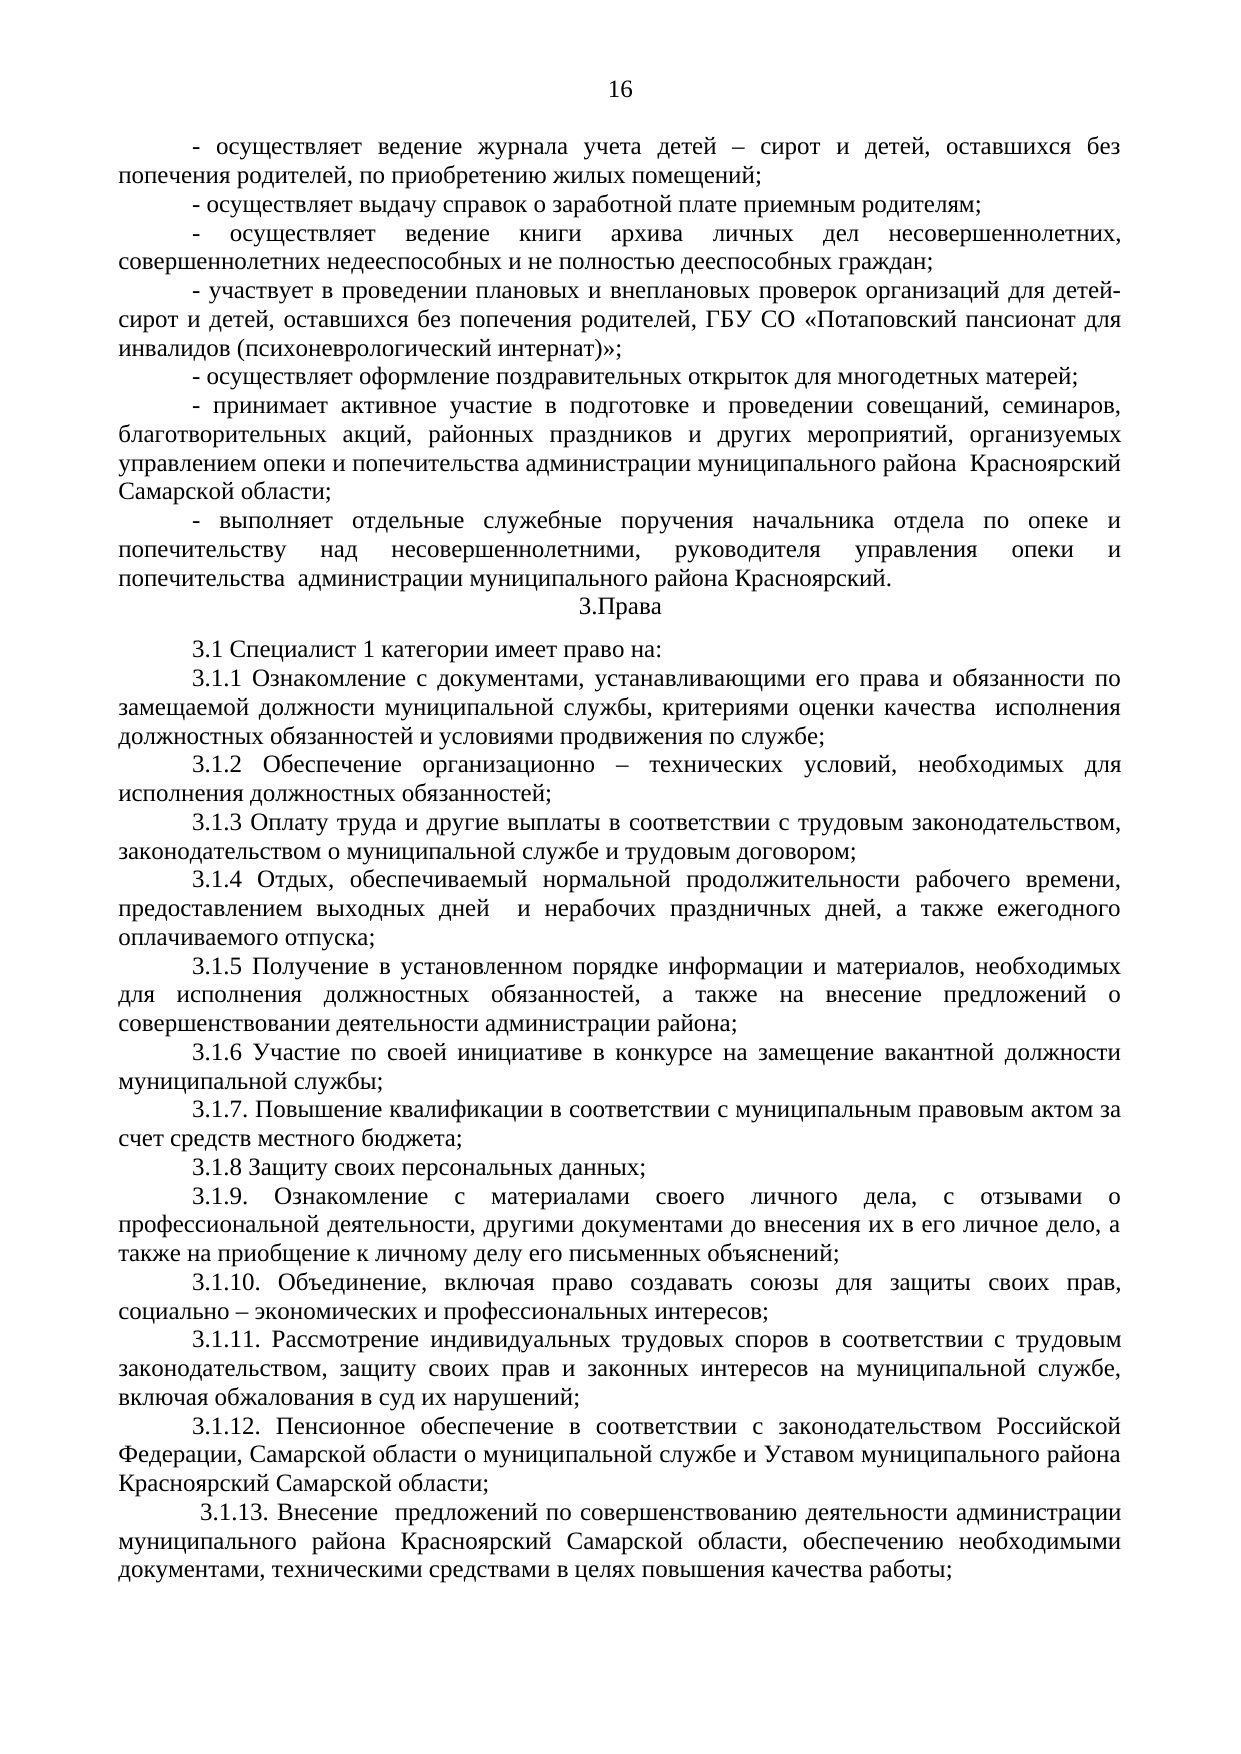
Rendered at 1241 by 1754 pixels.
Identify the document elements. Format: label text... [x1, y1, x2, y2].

text 3.1.7. Повышение квалификации в соответствии с муниципальным правовым актом за счет средств местного бюджета; [118, 1094, 1122, 1152]
text 3.1 Специалист 1 категории имеет право на: [118, 634, 1122, 663]
text - осуществляет ведение книги архива личных дел несовершеннолетних, совершеннолетних недееспособных и не полностью дееспособных граждан; [118, 218, 1122, 275]
text - выполняет отдельные служебные поручения начальника отдела по опеке и попечительству над несовершеннолетними, руководителя управления опеки и попечительства администрации муниципального района Красноярский. [118, 505, 1122, 591]
text 3.1.2 Обеспечение организационно – технических условий, необходимых для исполнения должностных обязанностей; [118, 749, 1122, 807]
text 3.1.10. Объединение, включая право создавать союзы для защиты своих прав, социально – экономических и профессиональных интересов; [118, 1267, 1122, 1324]
text 3.1.1 Ознакомление с документами, устанавливающими его права и обязанности по замещаемой должности муниципальной службы, критериями оценки качества исполнения должностных обязанностей и условиями продвижения по службе; [118, 663, 1122, 749]
text - принимает активное участие в подготовке и проведении совещаний, семинаров, благотворительных акций, районных праздников и других мероприятий, организуемых управлением опеки и попечительства администрации муниципального района Красноярский Самарской области; [118, 390, 1122, 505]
text 3.Права [118, 591, 1122, 620]
text 3.1.8 Защиту своих персональных данных; [118, 1152, 1122, 1181]
text 3.1.9. Ознакомление с материалами своего личного дела, с отзывами о профессиональной деятельности, другими документами до внесения их в его личное дело, а также на приобщение к личному делу его письменных объяснений; [118, 1181, 1122, 1267]
text 3.1.6 Участие по своей инициативе в конкурсе на замещение вакантной должности муниципальной службы; [118, 1037, 1122, 1094]
text 3.1.3 Оплату труда и другие выплаты в соответствии с трудовым законодательством, законодательством о муниципальной службе и трудовым договором; [118, 807, 1122, 864]
text 3.1.11. Рассмотрение индивидуальных трудовых споров в соответствии с трудовым законодательством, защиту своих прав и законных интересов на муниципальной службе, включая обжалования в суд их нарушений; [118, 1324, 1122, 1411]
text 3.1.4 Отдых, обеспечиваемый нормальной продолжительности рабочего времени, предоставлением выходных дней и нерабочих праздничных дней, а также ежегодного оплачиваемого отпуска; [118, 864, 1122, 951]
text 3.1.13. Внесение предложений по совершенствованию деятельности администрации муниципального района Красноярский Самарской области, обеспечению необходимыми документами, техническими средствами в целях повышения качества работы; [118, 1497, 1122, 1583]
text 3.1.12. Пенсионное обеспечение в соответствии с законодательством Российской Федерации, Самарской области о муниципальной службе и Уставом муниципального района Красноярский Самарской области; [118, 1411, 1122, 1497]
text - осуществляет выдачу справок о заработной плате приемным родителям; [118, 189, 1122, 218]
text - осуществляет оформление поздравительных открыток для многодетных матерей; [118, 361, 1122, 390]
text - осуществляет ведение журнала учета детей – сирот и детей, оставшихся без попечения родителей, по приобретению жилых помещений; [118, 131, 1122, 189]
text 3.1.5 Получение в установленном порядке информации и материалов, необходимых для исполнения должностных обязанностей, а также на внесение предложений о совершенствовании деятельности администрации района; [118, 951, 1122, 1037]
text - участвует в проведении плановых и внеплановых проверок организаций для детей-сирот и детей, оставшихся без попечения родителей, ГБУ СО «Потаповский пансионат для инвалидов (психоневрологический интернат)»; [118, 275, 1122, 361]
